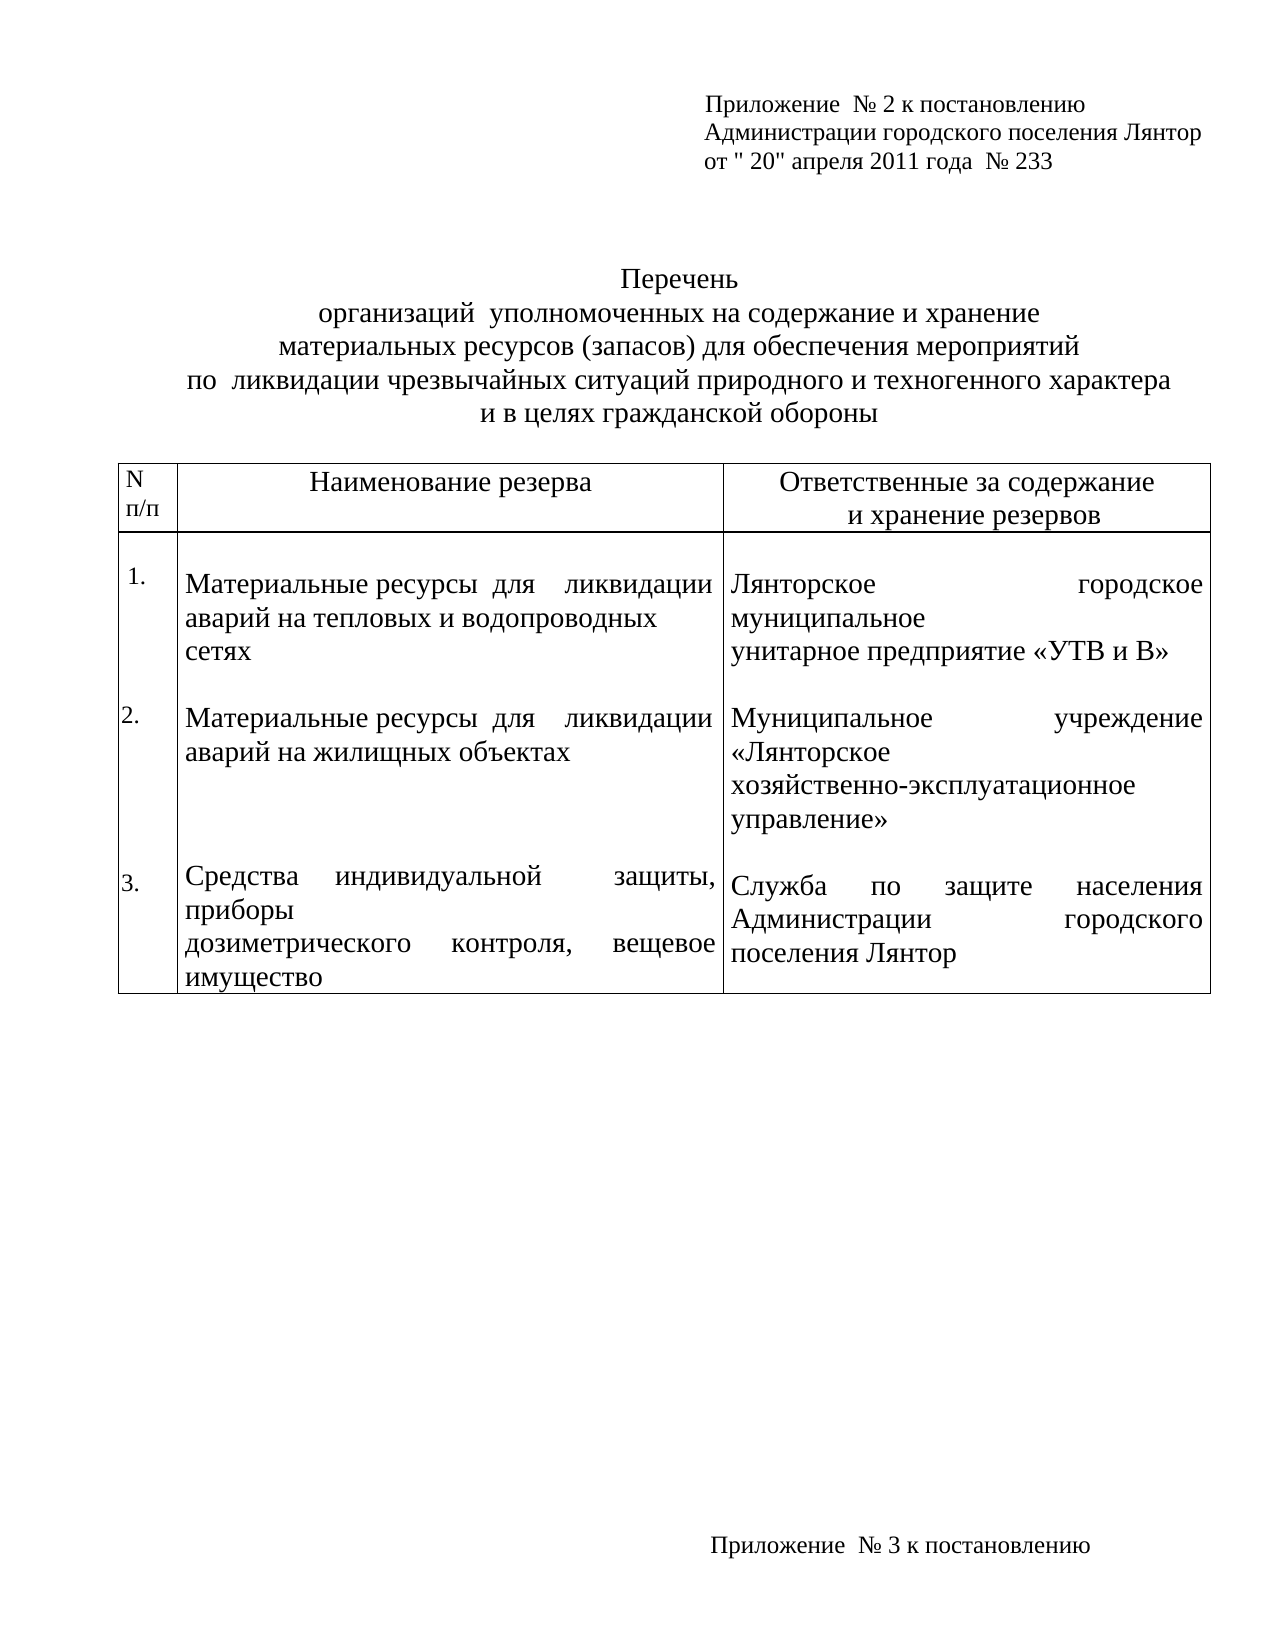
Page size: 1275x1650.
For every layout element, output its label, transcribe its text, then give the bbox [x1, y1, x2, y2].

table_cell Лянторское городское муниципальное унитарное предприятие «УТВ и В» Муниципальное учреждение «Лянторское хозяйственно-эксплуатационное управление» Служба по защите населения Администрации городского поселения Лянтор [724, 533, 1210, 993]
text Администрации городского поселения Лянтор [148, 117, 1211, 146]
table_header Ответственные за содержание и хранение резервов [724, 464, 1210, 531]
title Перечень [148, 261, 1211, 295]
text от " 20" апреля 2011 года № 233 [148, 146, 1211, 175]
title материальных ресурсов (запасов) для обеспечения мероприятий [148, 328, 1211, 362]
text Приложение № 2 к постановлению [148, 89, 1211, 117]
table_cell Материальные ресурсы для ликвидации аварий на тепловых и водопроводных сетях Материальные ресурсы для ликвидации аварий на жилищных объектах Средства индивидуальной защиты, приборы дозиметрического контроля, вещевое имущество [178, 533, 723, 993]
title по ликвидации чрезвычайных ситуаций природного и техногенного характера [148, 362, 1211, 395]
table_cell 1. 2. 3. [119, 533, 177, 993]
table_header Наименование резерва [178, 464, 723, 531]
title организаций уполномоченных на содержание и хранение [148, 295, 1211, 328]
text Приложение № 3 к постановлению [148, 1530, 1211, 1559]
title и в целях гражданской обороны [148, 395, 1211, 429]
table_header N п/п [119, 464, 177, 531]
